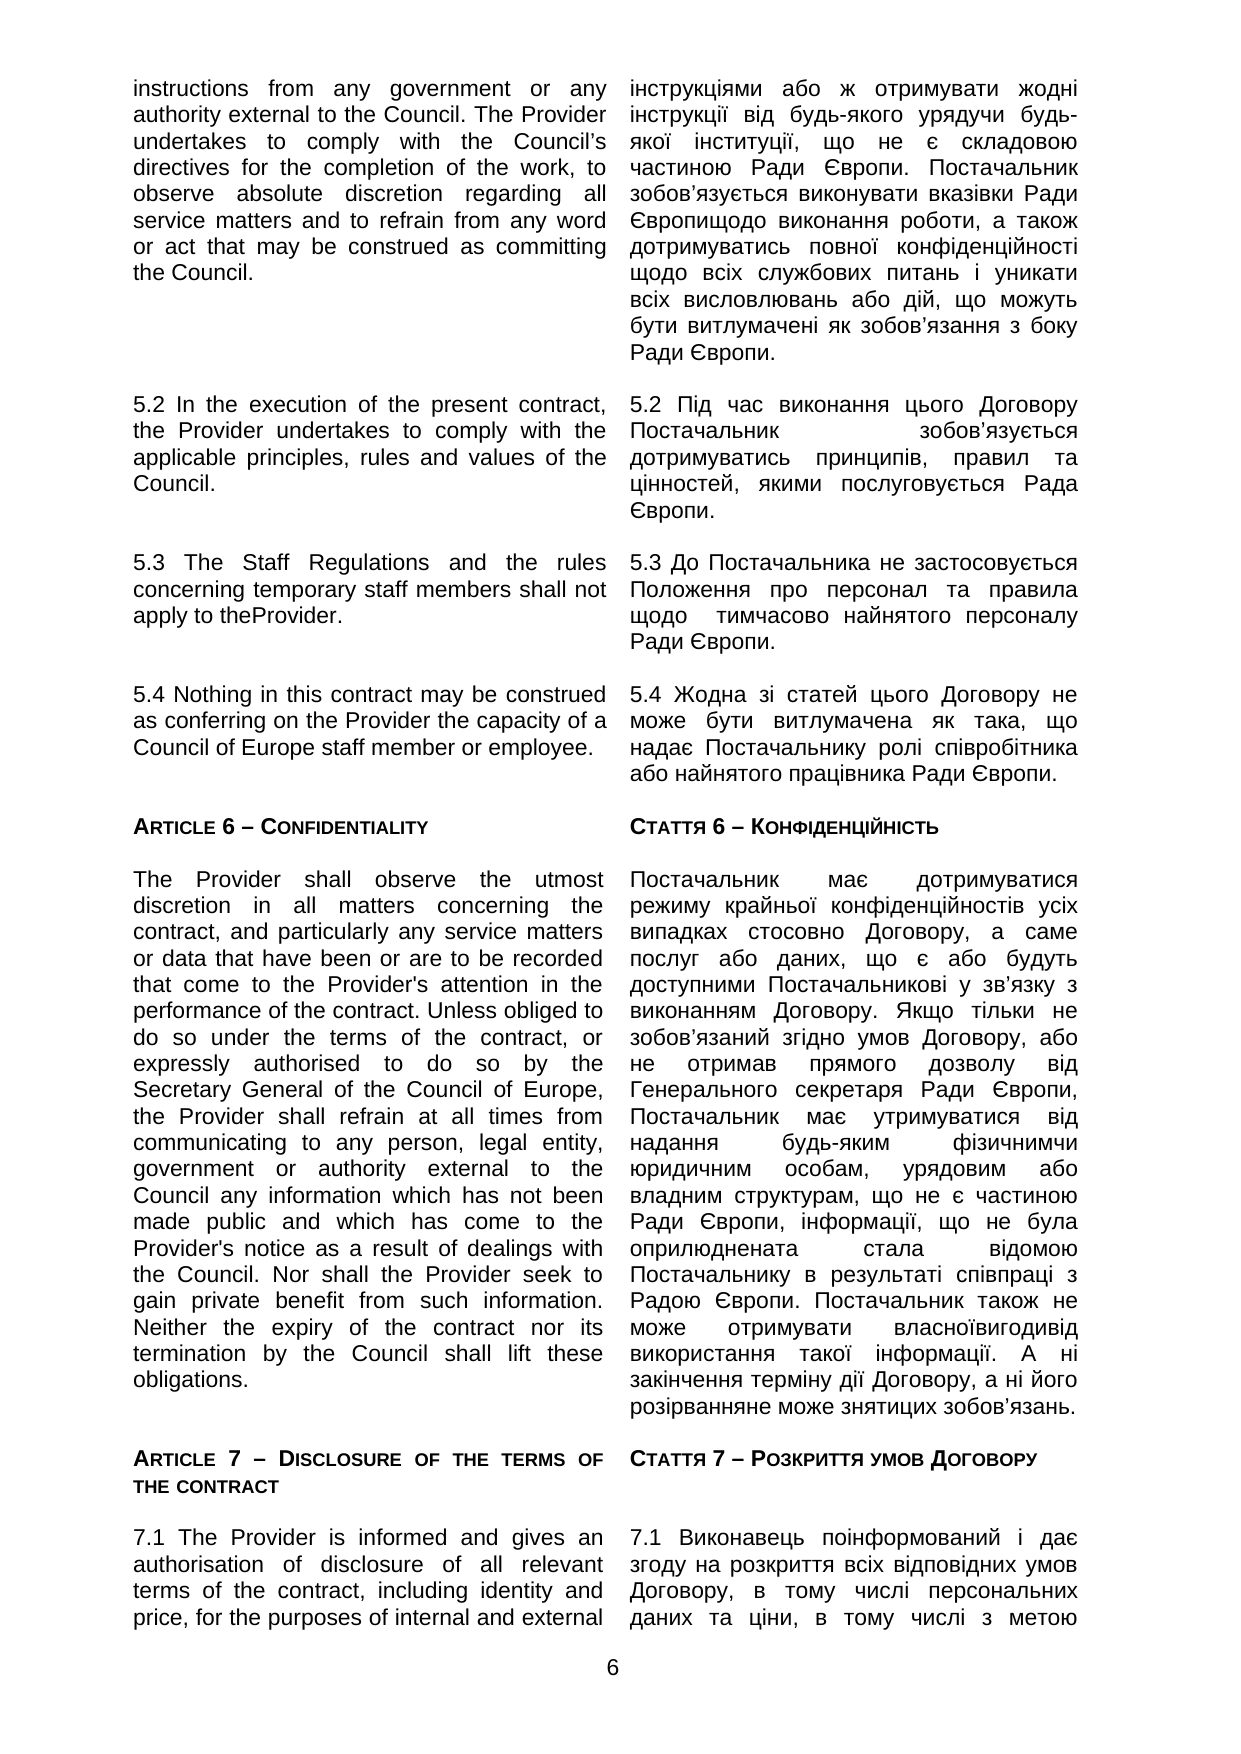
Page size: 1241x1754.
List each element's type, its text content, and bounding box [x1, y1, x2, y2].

table_cell 5.2 In the execution of the present contract, the Provider undertakes to comply with the applicable principles, rules and values of the Council. [122, 391, 618, 549]
table_cell Article 6 – Confidentiality [122, 813, 618, 866]
table_cell The Provider shall observe the utmost discretion in all matters concerning the contract, and particularly any service matters or data that have been or are to be recorded that come to the Provider's attention in the performance of the contract. Unless obliged to do so under the terms of the contract, or expressly authorised to do so by the Secretary General of the Council of Europe, the Provider shall refrain at all times from communicating to any person, legal entity, government or authority external to the Council any information which has not been made public and which has come to the Provider's notice as a result of dealings with the Council. Nor shall the Provider seek to gain private benefit from such information. Neither the expiry of the contract nor its termination by the Council shall lift these obligations. [122, 866, 618, 1445]
table_cell Стаття 6 – Конфіденційність [618, 813, 1104, 866]
table_cell 5.4 Жодна зі статей цього Договору не може бути витлумачена як така, що надає Постачальнику ролі співробітника або найнятого працівника Ради Європи. [618, 681, 1104, 813]
table_cell 5.2 Під час виконання цього Договору Постачальник зобов’язується дотримуватись принципів, правил та цінностей, якими послуговується Рада Європи. [618, 391, 1104, 549]
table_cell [618, 1524, 1104, 1630]
table_cell Стаття 7 – Розкриття умов Договору [618, 1445, 1104, 1524]
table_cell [618, 75, 1104, 391]
table_cell 5.3 The Staff Regulations and the rules concerning temporary staff members shall not apply to theProvider. [122, 549, 618, 681]
table_cell 5.3 До Постачальника не застосовується Положення про персонал та правила щодо тимчасово найнятого персоналу Ради Європи. [618, 549, 1104, 681]
table_cell Article 7 – Disclosure of the terms of the contract [122, 1445, 618, 1524]
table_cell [122, 1524, 618, 1630]
table_cell 5.4 Nothing in this contract may be construed as conferring on the Provider the capacity of a Council of Europe staff member or employee. [122, 681, 618, 813]
table_cell Постачальник має дотримуватися режиму крайньої конфіденційностів усіх випадках стосовно Договору, а саме послуг або даних, що є або будуть доступними Постачальникові у зв’язку з виконанням Договору. Якщо тільки не зобов’язаний згідно умов Договору, або не отримав прямого дозволу від Генерального секретаря Ради Європи, Постачальник має утримуватися від надання будь-яким фізичнимчи юридичним особам, урядовим або владним структурам, що не є частиною Ради Європи, інформації, що не була оприлюднената стала відомою Постачальнику в результаті співпраці з Радою Європи. Постачальник також не може отримувати власноївигодивід використання такої інформації. А ні закінчення терміну дії Договору, а ні його розірванняне може знятицих зобов’язань. [618, 866, 1104, 1445]
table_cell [122, 75, 618, 391]
